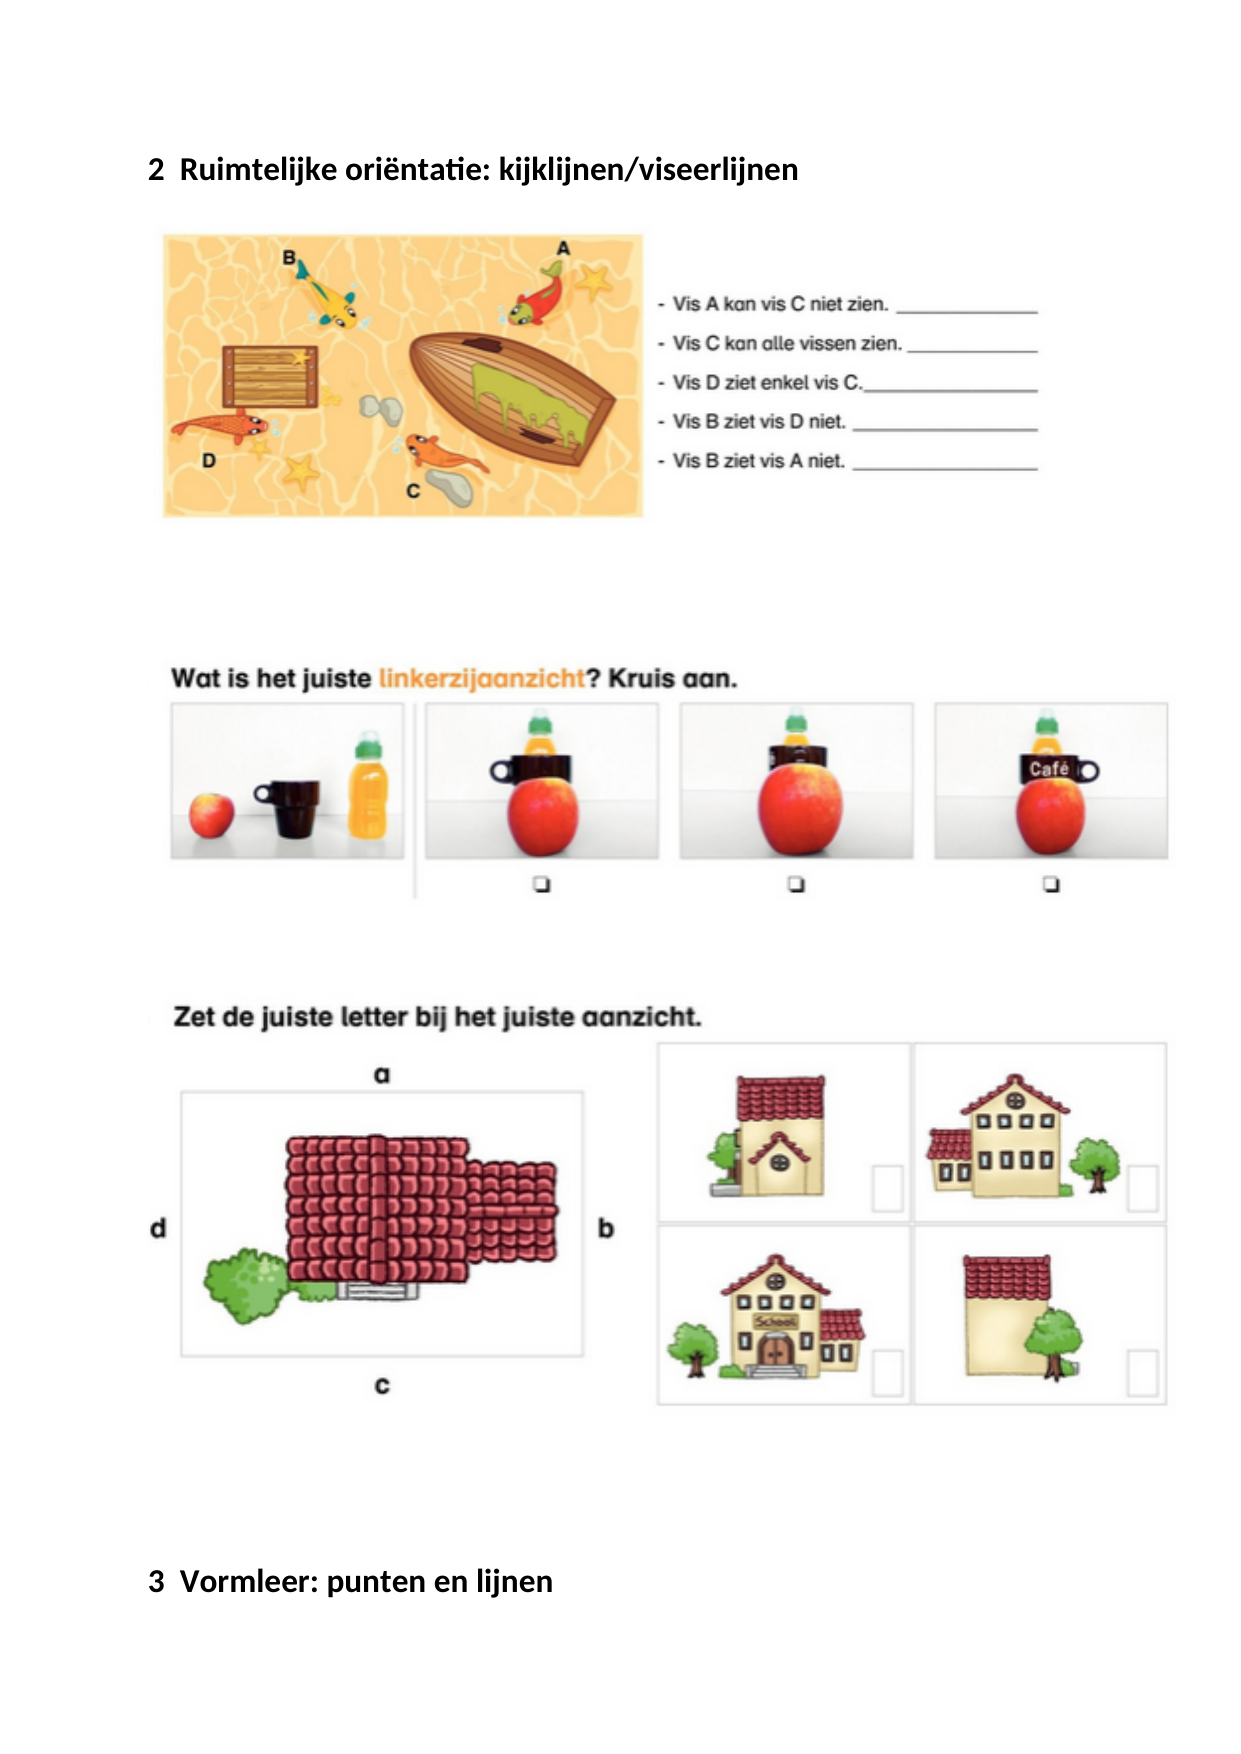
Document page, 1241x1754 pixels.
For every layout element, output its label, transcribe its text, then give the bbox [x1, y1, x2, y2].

text 2 Ruimtelijke oriëntatie: kijklijnen/viseerlijnen [148, 148, 1093, 188]
picture [147, 208, 1052, 525]
picture [147, 985, 1178, 1432]
picture [147, 653, 1186, 912]
text 3 Vormleer: punten en lijnen [148, 1560, 1093, 1601]
